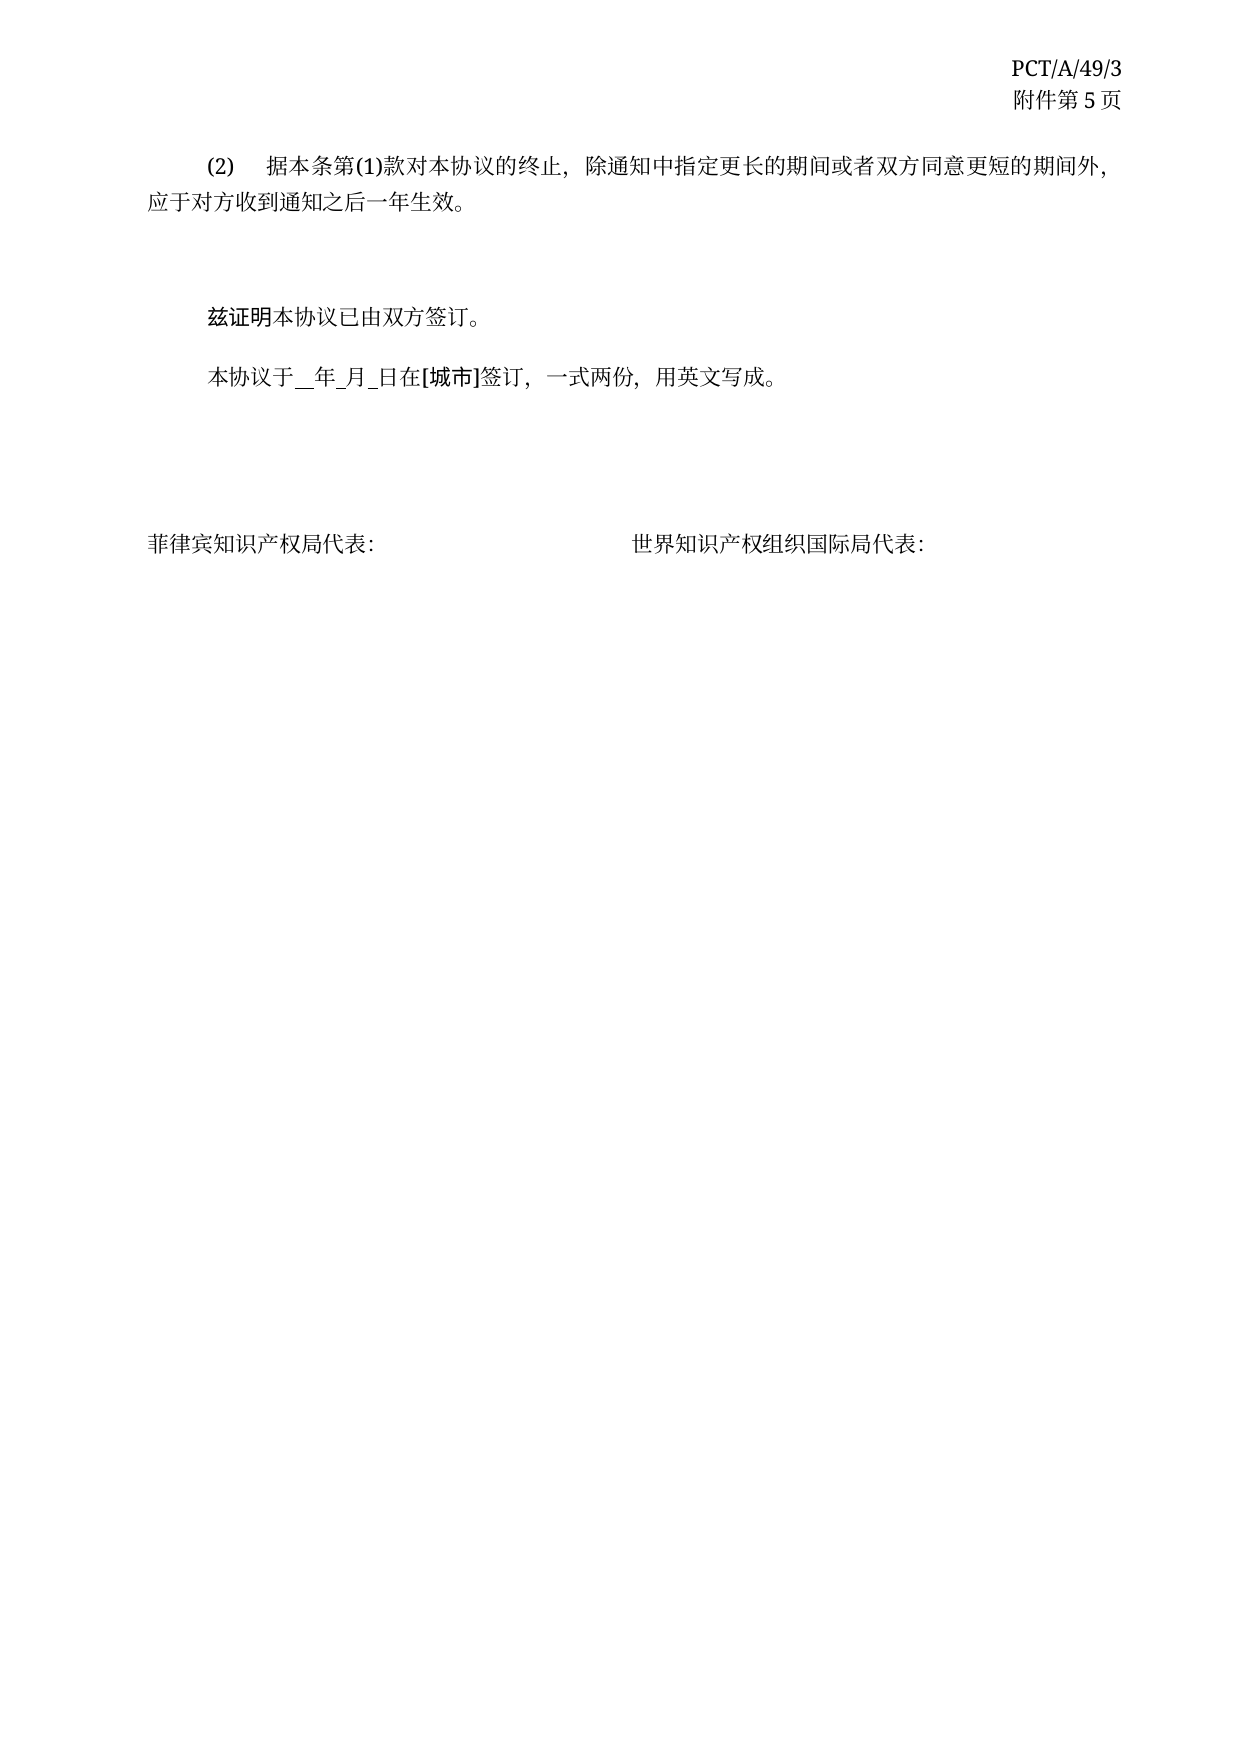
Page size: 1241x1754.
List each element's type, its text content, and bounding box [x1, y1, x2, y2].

table_header 菲律宾知识产权局代表： [136, 527, 620, 583]
text 本协议于 年 月 日在[城市]签订，一式两份，用英文写成。 [148, 357, 1122, 392]
text (2) 据本条第(1)款对本协议的终止，除通知中指定更长的期间或者双方同意更短的期间外，应于对方收到通知之后一年生效。 [148, 146, 1122, 217]
text 兹证明本协议已由双方签订。 [148, 296, 1122, 332]
table_header 世界知识产权组织国际局代表： [620, 527, 1104, 583]
